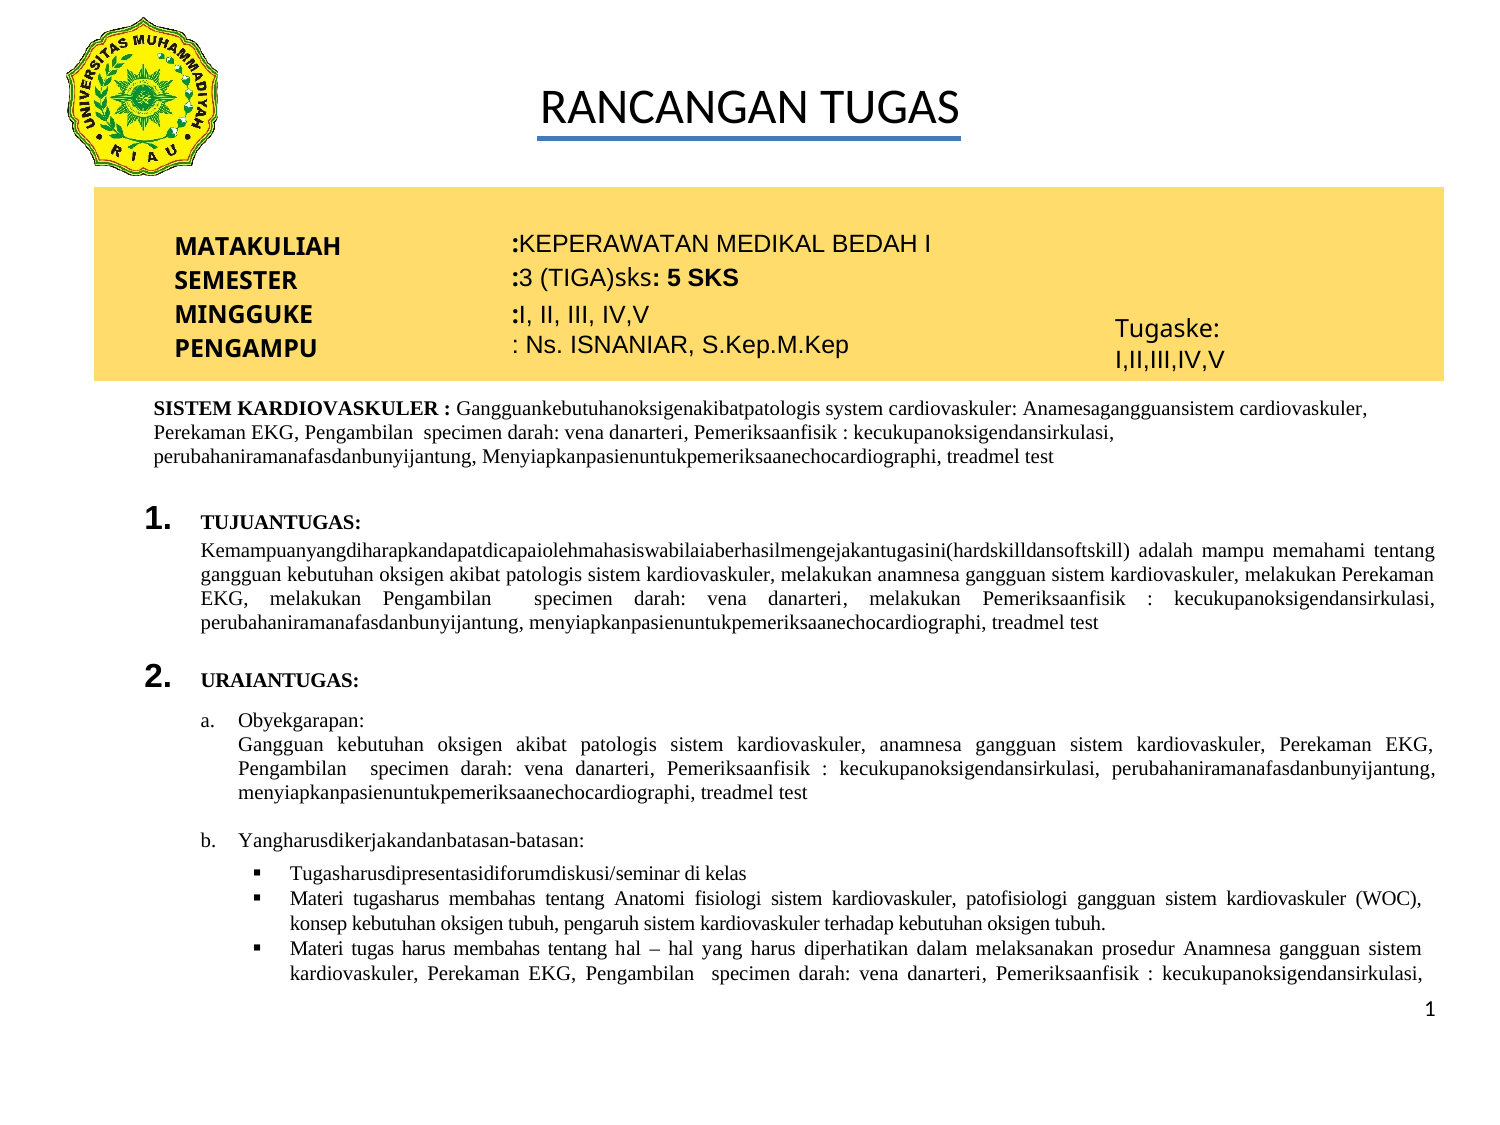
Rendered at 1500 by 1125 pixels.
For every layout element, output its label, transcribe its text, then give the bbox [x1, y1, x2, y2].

list Obyekgarapan: [200, 708, 1435, 732]
list Gangguan kebutuhan oksigen akibat patologis sistem kardiovaskuler, anamnesa gangguan sistem kardiovaskuler, Perekaman EKG, Pengambilan specimen darah: vena danarteri, Pemeriksaanfisik : kecukupanoksigendansirkulasi, perubahaniramanafasdanbunyijantung, menyiapkanpasienuntukpemeriksaanechocardiographi, treadmel test [238, 732, 1435, 804]
subtitle TUJUANTUGAS: [144, 498, 1435, 536]
text SISTEM KARDIOVASKULER : Gangguankebutuhanoksigenakibatpatologis system cardiovaskuler: Anamesagangguansistem cardiovaskuler, Perekaman EKG, Pengambilan specimen darah: vena danarteri, Pemeriksaanfisik : kecukupanoksigendansirkulasi, perubahaniramanafasdanbunyijantung, Menyiapkanpasienuntukpemeriksaanechocardiographi, treadmel test [153, 396, 1435, 468]
picture [64, 17, 218, 173]
list URAIANTUGAS: [144, 656, 1435, 694]
text Kemampuanyangdiharapkandapatdicapaiolehmahasiswabilaiaberhasilmengejakantugasini(hardskilldansoftskill) adalah mampu memahami tentang gangguan kebutuhan oksigen akibat patologis sistem kardiovaskuler, melakukan anamnesa gangguan sistem kardiovaskuler, melakukan Perekaman EKG, melakukan Pengambilan specimen darah: vena danarteri, melakukan Pemeriksaanfisik : kecukupanoksigendansirkulasi, perubahaniramanafasdanbunyijantung, menyiapkanpasienuntukpemeriksaanechocardiographi, treadmel test [200, 538, 1435, 634]
list Materi tugasharus membahas tentang Anatomi fisiologi sistem kardiovaskuler, patofisiologi gangguan sistem kardiovaskuler (WOC), konsep kebutuhan oksigen tubuh, pengaruh sistem kardiovaskuler terhadap kebutuhan oksigen tubuh. [252, 886, 1423, 935]
list Yangharusdikerjakandanbatasan-batasan: [200, 828, 1334, 852]
list Tugasharusdipresentasidiforumdiskusi/seminar di kelas [252, 861, 1423, 885]
